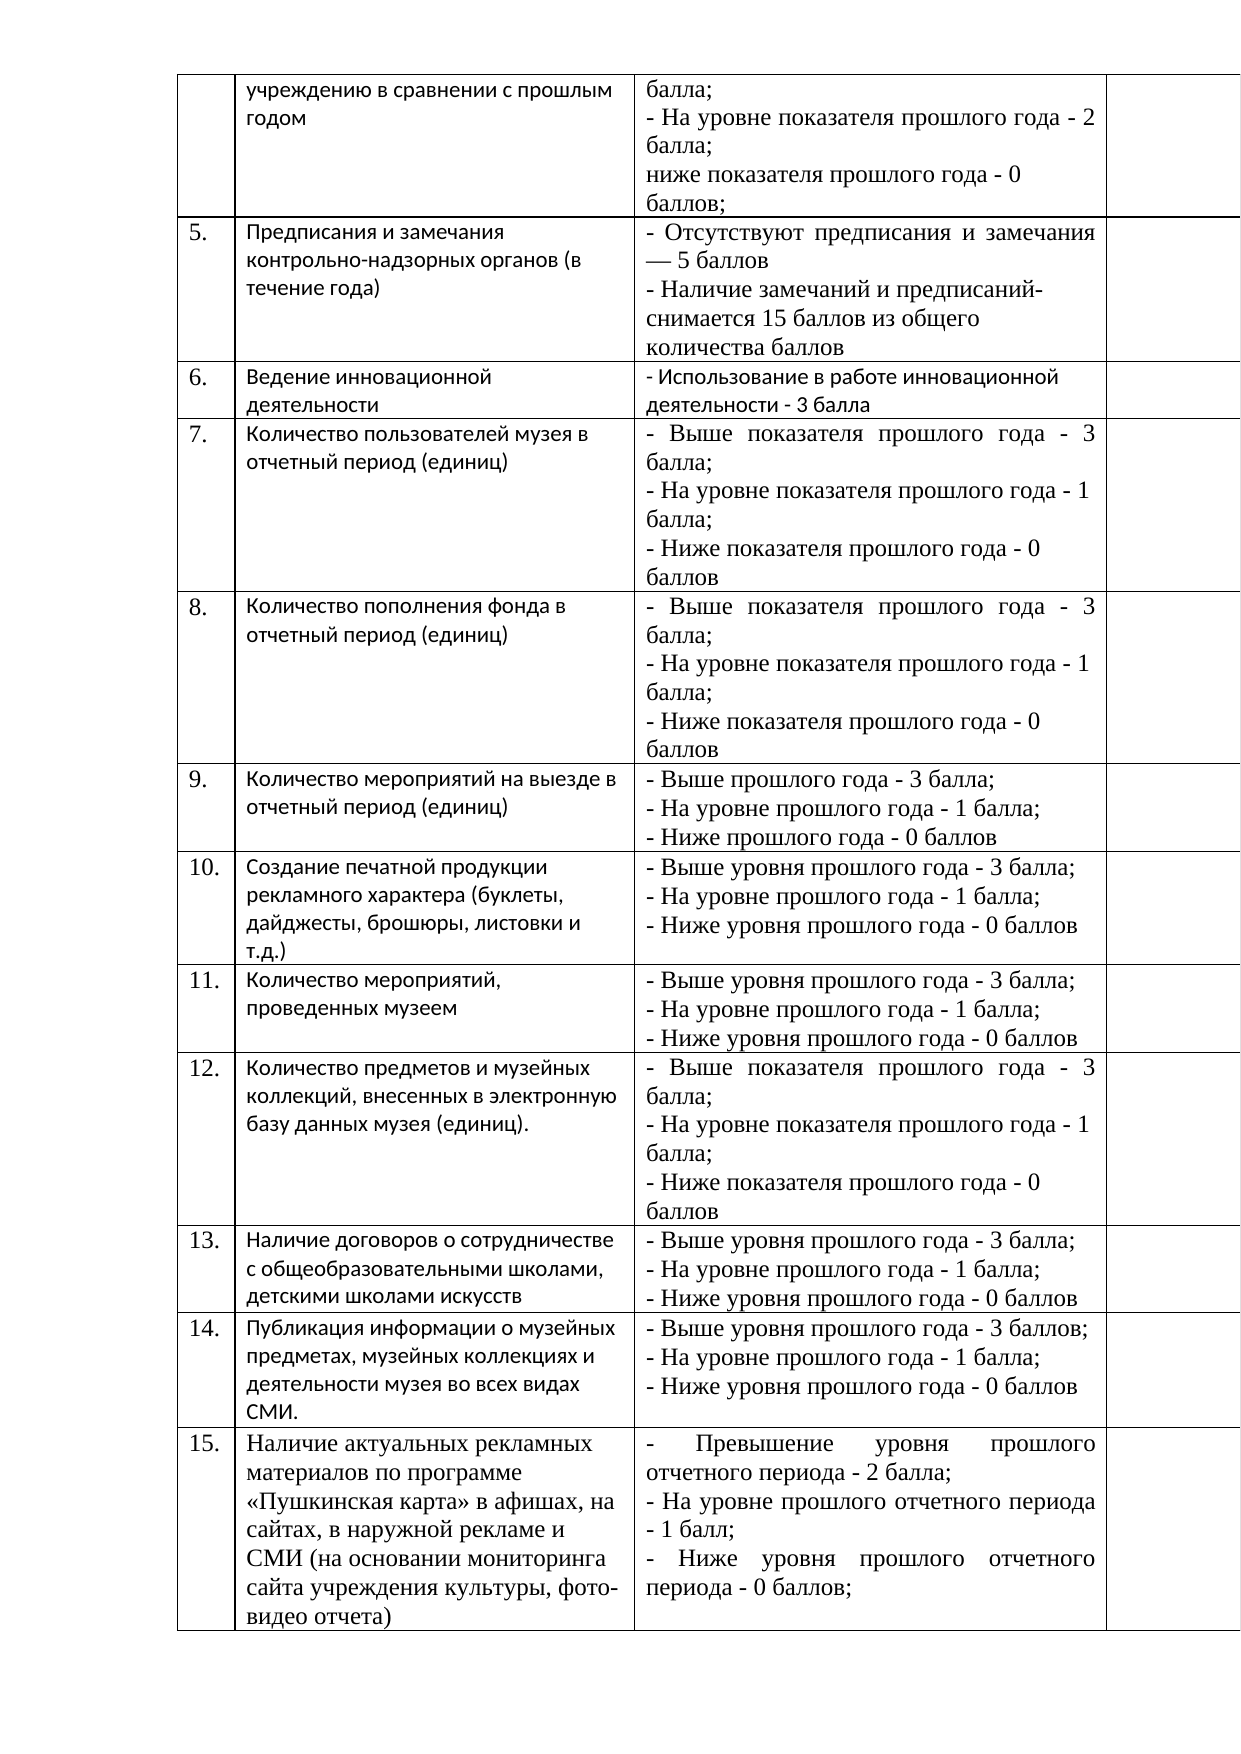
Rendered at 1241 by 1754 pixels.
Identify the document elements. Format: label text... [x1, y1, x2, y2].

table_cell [635, 1428, 1106, 1629]
table_cell - Отсутствуют предписания и замечания — 5 баллов - Наличие замечаний и предписаний- снимается 15 баллов из общего количества баллов [635, 218, 1106, 361]
table_cell 9. [178, 764, 234, 851]
table_cell 13. [178, 1226, 234, 1312]
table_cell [635, 75, 1106, 216]
table_cell Публикация информации о музейных предметах, музейных коллекциях и деятельности музея во всех видах СМИ. [236, 1313, 634, 1427]
table_cell [1107, 852, 1240, 964]
table_cell 11. [178, 965, 234, 1052]
table_cell - Выше уровня прошлого года - 3 балла; - На уровне прошлого года - 1 балла; - Ниже уровня прошлого года - 0 баллов [635, 965, 1106, 1052]
table_cell - Выше показателя прошлого года - 3 балла; - На уровне показателя прошлого года - 1 балла; - Ниже показателя прошлого года - 0 баллов [635, 419, 1106, 591]
table_cell [1107, 419, 1240, 591]
table_cell Ведение инновационной деятельности [236, 362, 634, 418]
table_cell [1107, 1226, 1240, 1312]
table_cell 15. [178, 1428, 234, 1629]
table_cell Создание печатной продукции рекламного характера (буклеты, дайджесты, брошюры, листовки и т.д.) [236, 852, 634, 964]
table_cell [1107, 75, 1240, 216]
table_cell Количество пользователей музея в отчетный период (единиц) [236, 419, 634, 591]
table_cell Количество пополнения фонда в отчетный период (единиц) [236, 592, 634, 763]
table_cell Наличие договоров о сотрудничестве с общеобразовательными школами, детскими школами искусств [236, 1226, 634, 1312]
table_cell Наличие актуальных рекламных материалов по программе «Пушкинская карта» в афишах, на сайтах, в наружной рекламе и СМИ (на основании мониторинга сайта учреждения культуры, фото-видео отчета) [236, 1428, 634, 1629]
table_cell [1107, 764, 1240, 851]
table_cell [1107, 1053, 1240, 1224]
table_cell 8. [178, 592, 234, 763]
table_cell Количество мероприятий на выезде в отчетный период (единиц) [236, 764, 634, 851]
table_cell Предписания и замечания контрольно-надзорных органов (в течение года) [236, 218, 634, 361]
table_cell - Выше уровня прошлого года - 3 балла; - На уровне прошлого года - 1 балла; - Ниже уровня прошлого года - 0 баллов [635, 1226, 1106, 1312]
table_cell Количество предметов и музейных коллекций, внесенных в электронную базу данных музея (единиц). [236, 1053, 634, 1224]
table_cell [1107, 1313, 1240, 1427]
table_cell - Выше показателя прошлого года - 3 балла; - На уровне показателя прошлого года - 1 балла; - Ниже показателя прошлого года - 0 баллов [635, 592, 1106, 763]
table_cell - Выше уровня прошлого года - 3 баллов; - На уровне прошлого года - 1 балла; - Ниже уровня прошлого года - 0 баллов [635, 1313, 1106, 1427]
table_cell [1107, 1428, 1240, 1629]
table_cell 12. [178, 1053, 234, 1224]
table_cell 6. [178, 362, 234, 418]
table_cell - Выше показателя прошлого года - 3 балла; - На уровне показателя прошлого года - 1 балла; - Ниже показателя прошлого года - 0 баллов [635, 1053, 1106, 1224]
table_cell 7. [178, 419, 234, 591]
table_cell [1107, 362, 1240, 418]
table_cell 5. [178, 218, 234, 361]
table_cell - Выше прошлого года - 3 балла; - На уровне прошлого года - 1 балла; - Ниже прошлого года - 0 баллов [635, 764, 1106, 851]
table_cell [1107, 218, 1240, 361]
table_cell Количество мероприятий, проведенных музеем [236, 965, 634, 1052]
table_cell [1107, 592, 1240, 763]
table_cell [1107, 965, 1240, 1052]
table_cell - Использование в работе инновационной деятельности - 3 балла [635, 362, 1106, 418]
table_cell 14. [178, 1313, 234, 1427]
table_cell 4. [178, 75, 234, 216]
table_cell - Выше уровня прошлого года - 3 балла; - На уровне прошлого года - 1 балла; - Ниже уровня прошлого года - 0 баллов [635, 852, 1106, 964]
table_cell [236, 75, 634, 216]
table_cell 10. [178, 852, 234, 964]
